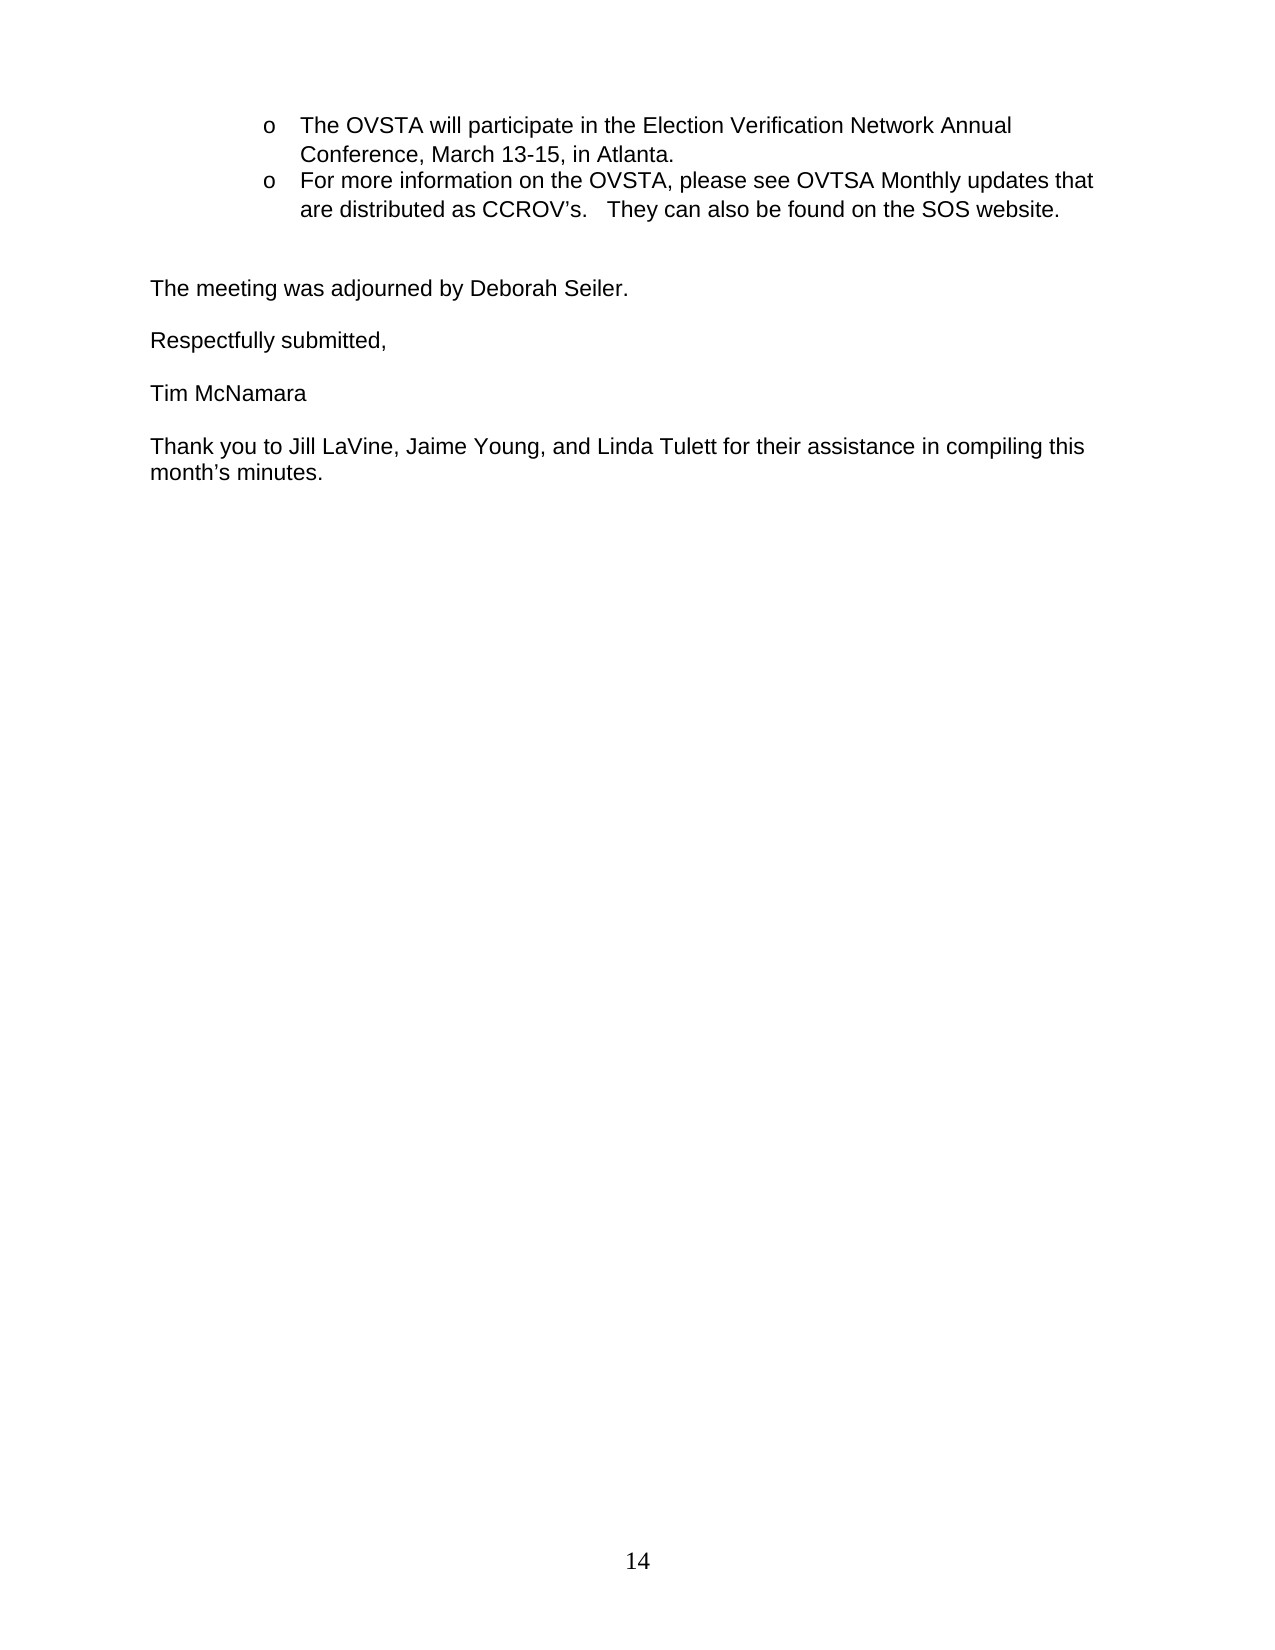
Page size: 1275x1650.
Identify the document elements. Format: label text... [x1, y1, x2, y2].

text The meeting was adjourned by Deborah Seiler. [150, 274, 1125, 301]
text Respectfully submitted, [150, 327, 1125, 354]
list For more information on the OVSTA, please see OVTSA Monthly updates that are distributed as CCROV’s. They can also be found on the SOS website. [262, 167, 1125, 222]
text Tim McNamara [150, 380, 1125, 406]
list The OVSTA will participate in the Election Verification Network Annual Conference, March 13-15, in Atlanta. [262, 112, 1125, 167]
text Thank you to Jill LaVine, Jaime Young, and Linda Tulett for their assistance in compiling this month’s minutes. [150, 433, 1125, 485]
